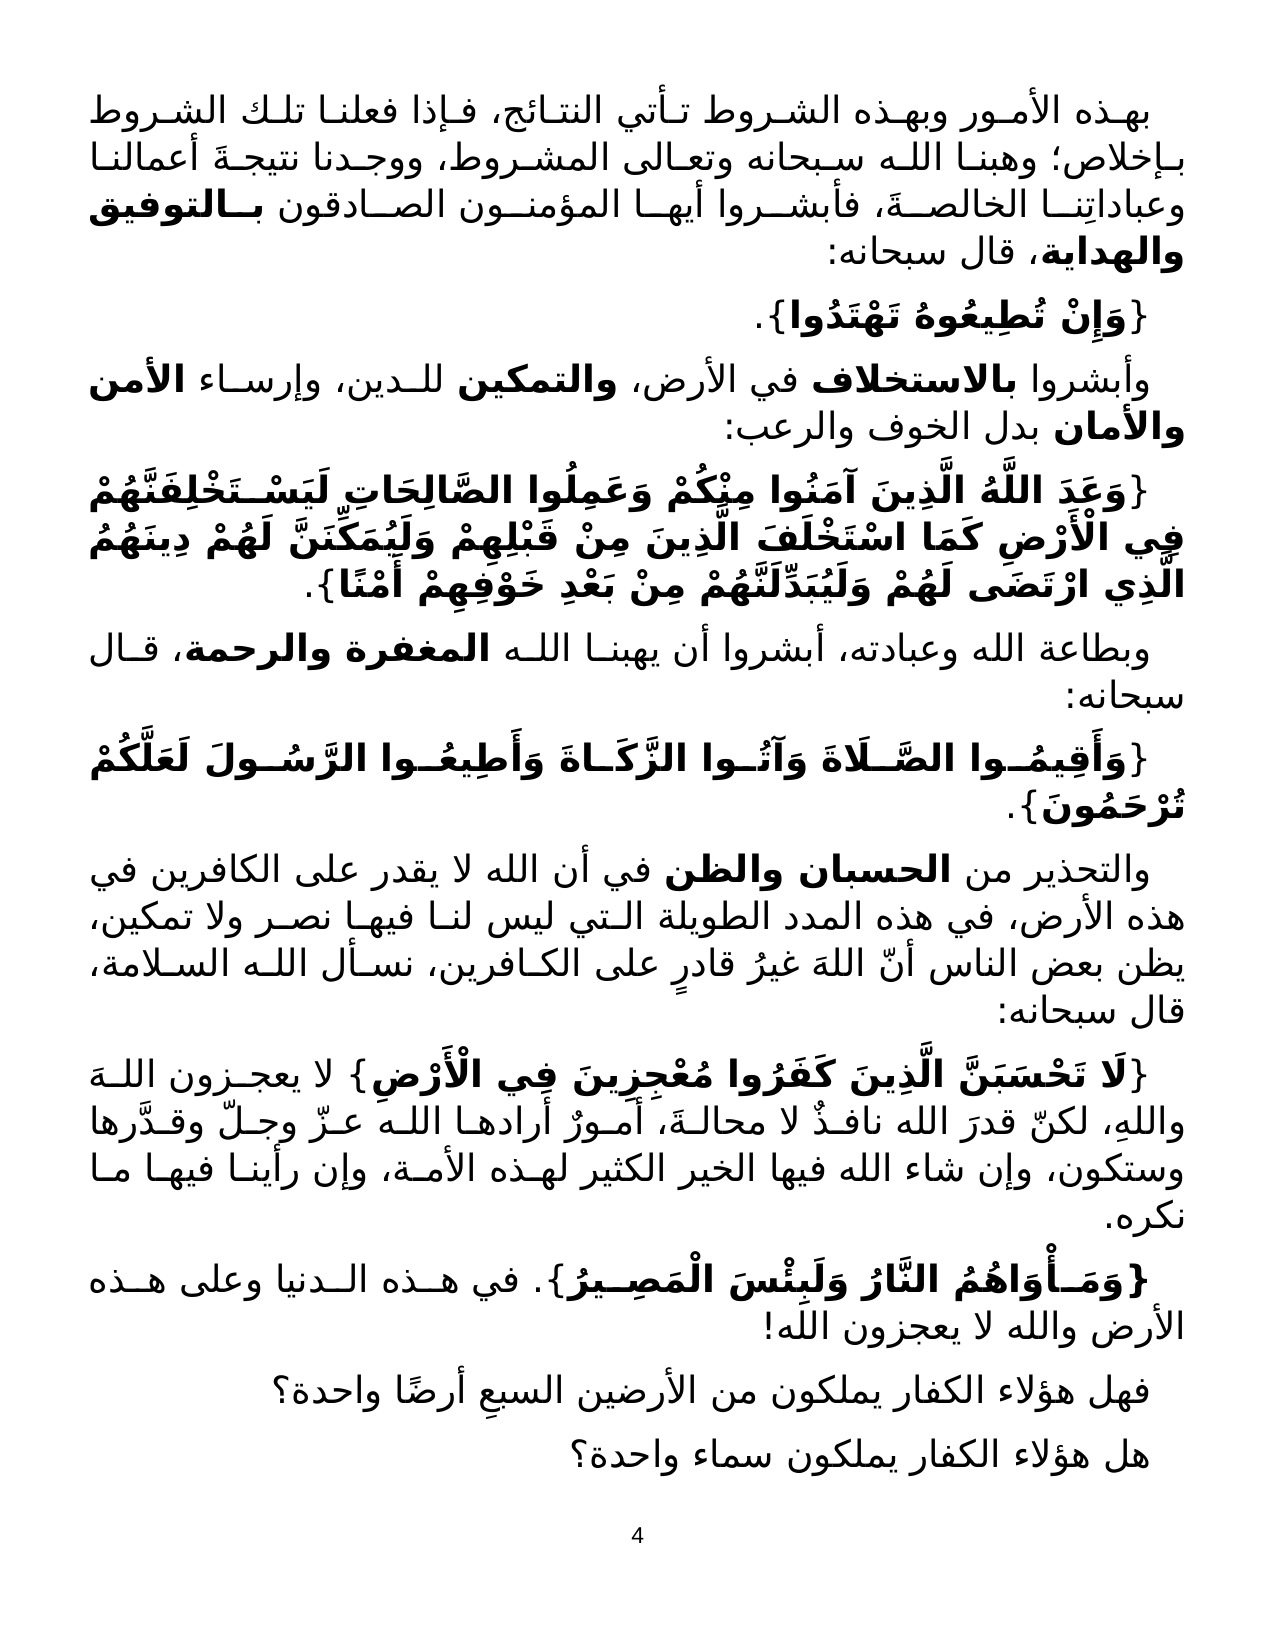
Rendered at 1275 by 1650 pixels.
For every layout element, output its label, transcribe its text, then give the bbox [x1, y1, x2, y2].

text {وَإِنْ تُطِيعُوهُ تَهْتَدُوا}. [89, 294, 1186, 337]
text هل هؤلاء الكفار يملكون سماء واحدة؟ [89, 1432, 1186, 1476]
text وأبشروا بالاستخلاف في الأرض، والتمكين للدين، وإرساء الأمن والأمان بدل الخوف والرعب: [89, 357, 1186, 448]
text {وَعَدَ اللَّهُ الَّذِينَ آمَنُوا مِنْكُمْ وَعَمِلُوا الصَّالِحَاتِ لَيَسْتَخْلِفَنَّهُمْ فِي الْأَرْضِ كَمَا اسْتَخْلَفَ الَّذِينَ مِنْ قَبْلِهِمْ وَلَيُمَكِّنَنَّ لَهُمْ دِينَهُمُ الَّذِي ارْتَضَى لَهُمْ وَلَيُبَدِّلَنَّهُمْ مِنْ بَعْدِ خَوْفِهِمْ أَمْنًا}. [89, 468, 1186, 606]
text {لَا تَحْسَبَنَّ الَّذِينَ كَفَرُوا مُعْجِزِينَ فِي الْأَرْضِ} لا يعجزون اللهَ واللهِ، لكنّ قدرَ الله نافذٌ لا محالةَ، أمورٌ أرادها الله عزّ وجلّ وقدَّرها وستكون، وإن شاء الله فيها الخير الكثير لهذه الأمة، وإن رأينا فيها ما نكره. [89, 1053, 1186, 1238]
text والتحذير من الحسبان والظن في أن الله لا يقدر على الكافرين في هذه الأرض، في هذه المدد الطويلة التي ليس لنا فيها نصر ولا تمكين، يظن بعض الناس أنّ اللهَ غيرُ قادرٍ على الكافرين، نسأل الله السلامة، قال سبحانه: [89, 848, 1186, 1033]
text وبطاعة الله وعبادته، أبشروا أن يهبنا الله المغفرة والرحمة، قال سبحانه: [89, 626, 1186, 717]
text {وَأَقِيمُوا الصَّلَاةَ وَآتُوا الزَّكَاةَ وَأَطِيعُوا الرَّسُولَ لَعَلَّكُمْ تُرْحَمُونَ}. [89, 737, 1186, 828]
text بهذه الأمور وبهذه الشروط تأتي النتائج، فإذا فعلنا تلك الشروط بإخلاص؛ وهبنا الله سبحانه وتعالى المشروط، ووجدنا نتيجةَ أعمالنا وعباداتِنا الخالصةَ، فأبشروا أيها المؤمنون الصادقون بالتوفيق والهداية، قال سبحانه: [89, 89, 1186, 273]
text {وَمَأْوَاهُمُ النَّارُ وَلَبِئْسَ الْمَصِيرُ}. في هذه الدنيا وعلى هذه الأرض والله لا يعجزون الله! [89, 1258, 1186, 1348]
text فهل هؤلاء الكفار يملكون من الأرضين السبعِ أرضًا واحدة؟ [89, 1369, 1186, 1412]
